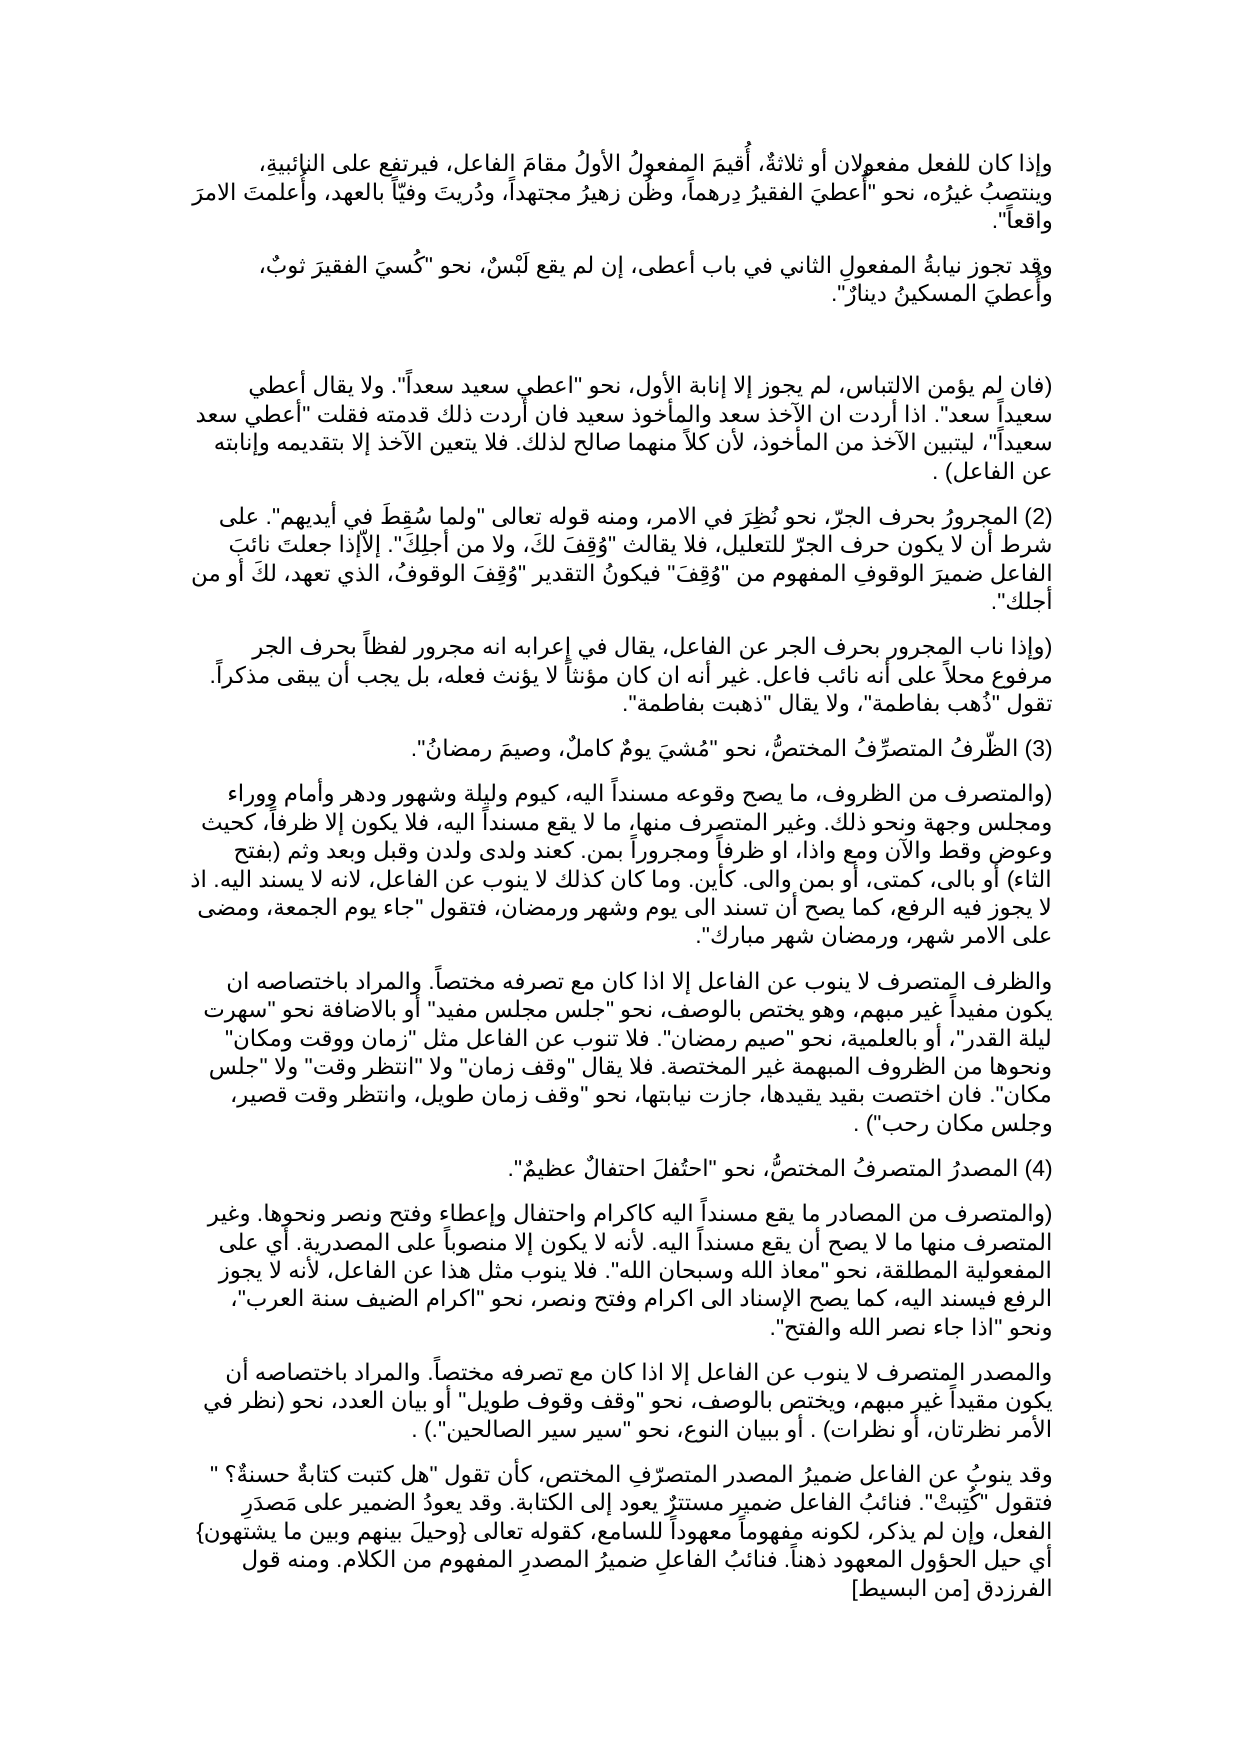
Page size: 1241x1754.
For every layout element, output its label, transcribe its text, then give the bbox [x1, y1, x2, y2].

text والظرف المتصرف لا ينوب عن الفاعل إلا اذا كان مع تصرفه مختصاً. والمراد باختصاصه ان يكون مفيداً غير مبهم، وهو يختص بالوصف، نحو "جلس مجلس مفيد" أو بالاضافة نحو "سهرت ليلة القدر"، أو بالعلمية، نحو "صيم رمضان". فلا تنوب عن الفاعل مثل "زمان ووقت ومكان" ونحوها من الظروف المبهمة غير المختصة. فلا يقال "وقف زمان" ولا "انتظر وقت" ولا "جلس مكان". فان اختصت بقيد يقيدها، جازت نيابتها، نحو "وقف زمان طويل، وانتظر وقت قصير، وجلس مكان رحب") . [187, 968, 1053, 1136]
text (والمتصرف من المصادر ما يقع مسنداً اليه كاكرام واحتفال وإعطاء وفتح ونصر ونحوها. وغير المتصرف منها ما لا يصح أن يقع مسنداً اليه. لأنه لا يكون إلا منصوباً على المصدرية. أي على المفعولية المطلقة، نحو "معاذ الله وسبحان الله". فلا ينوب مثل هذا عن الفاعل، لأنه لا يجوز الرفع فيسند اليه، كما يصح الإسناد الى اكرام وفتح ونصر، نحو "اكرام الضيف سنة العرب"، ونحو "اذا جاء نصر الله والفتح". [187, 1200, 1053, 1340]
text (4) المصدرُ المتصرفُ المختصُّ، نحو "احتُفلَ احتفالٌ عظيمٌ". [187, 1155, 1053, 1181]
text وإذا كان للفعل مفعولان أو ثلاثةٌ، أُقيمَ المفعولُ الأولُ مقامَ الفاعل، فيرتفع على النائبيةِ، وينتصبُ غيرُه، نحو "أُعطيَ الفقيرُ دِرهماً، وظُن زهيرُ مجتهداً، ودُريتَ وفيّاً بالعهد، وأُعلمتَ الامرَ واقعاً". [187, 150, 1053, 233]
text (وإذا ناب المجرور بحرف الجر عن الفاعل، يقال في إعرابه انه مجرور لفظاً بحرف الجر مرفوع محلاً على أنه نائب فاعل. غير أنه ان كان مؤنثاً لا يؤنث فعله، بل يجب أن يبقى مذكراً. تقول "ذُهب بفاطمة"، ولا يقال "ذهبت بفاطمة". [187, 633, 1053, 716]
text وقد تجوز نيابةُ المفعولِ الثاني في باب أعطى، إن لم يقع لَبْسٌ، نحو "كُسيَ الفقيرَ ثوبٌ، وأُعطيَ المسكينُ دينارٌ". [187, 252, 1053, 307]
text وقد ينوبُ عن الفاعل ضميرُ المصدر المتصرّفِ المختص، كأن تقول "هل كتبت كتابةٌ حسنةٌ؟ " فتقول "كُتِبتْ". فنائبُ الفاعل ضمير مستترٌ يعود إلى الكتابة. وقد يعودُ الضمير على مَصدَرِ الفعل، وإن لم يذكر، لكونه مفهوماً معهوداً للسامع، كقوله تعالى {وحيلَ بينهم وبين ما يشتهون} أي حيل الحؤول المعهود ذهناً. فنائبُ الفاعلِ ضميرُ المصدرِ المفهوم من الكلام. ومنه قول الفرزدق [من البسيط] [187, 1461, 1053, 1601]
text والمصدر المتصرف لا ينوب عن الفاعل إلا اذا كان مع تصرفه مختصاً. والمراد باختصاصه أن يكون مقيداً غير مبهم، ويختص بالوصف، نحو "وقف وقوف طويل" أو بيان العدد، نحو (نظر في الأمر نظرتان، أو نظرات) . أو ببيان النوع، نحو "سير سير الصالحين".) . [187, 1359, 1053, 1442]
text (3) الظّرفُ المتصرِّفُ المختصُّ، نحو "مُشيَ يومٌ كاملٌ، وصيمَ رمضانُ". [187, 735, 1053, 762]
text (والمتصرف من الظروف، ما يصح وقوعه مسنداً اليه، كيوم وليلة وشهور ودهر وأمام ووراء ومجلس وجهة ونحو ذلك. وغير المتصرف منها، ما لا يقع مسنداً اليه، فلا يكون إلا ظرفاً، كحيث وعوض وقط والآن ومع واذا، او ظرفاً ومجروراً بمن. كعند ولدى ولدن وقبل وبعد وثم (بفتح الثاء) أو بالى، كمتى، أو بمن والى. كأين. وما كان كذلك لا ينوب عن الفاعل، لانه لا يسند اليه. اذ لا يجوز فيه الرفع، كما يصح أن تسند الى يوم وشهر ورمضان، فتقول "جاء يوم الجمعة، ومضى على الامر شهر، ورمضان شهر مبارك". [187, 780, 1053, 949]
text (2) المجرورُ بحرف الجرّ، نحو نُظِرَ في الامر، ومنه قوله تعالى "ولما سُقِطَ في أيديهم". على شرط أن لا يكون حرف الجرّ للتعليل، فلا يقالث "وُقِفَ لكَ، ولا من أجلِكَ". إلاّإذا جعلتَ نائبَ الفاعل ضميرَ الوقوفِ المفهوم من "وُقِفَ" فيكونُ التقدير "وُقِفَ الوقوفُ، الذي تعهد، لكَ أو من أجلك". [187, 503, 1053, 614]
text (فان لم يؤمن الالتباس، لم يجوز إلا إنابة الأول، نحو "اعطي سعيد سعداً". ولا يقال أعطي سعيداً سعد". اذا أردت ان الآخذ سعد والمأخوذ سعيد فان أردت ذلك قدمته فقلت "أعطي سعد سعيداً"، ليتبين الآخذ من المأخوذ، لأن كلاً منهما صالح لذلك. فلا يتعين الآخذ إلا بتقديمه وإنابته عن الفاعل) . [187, 372, 1053, 484]
